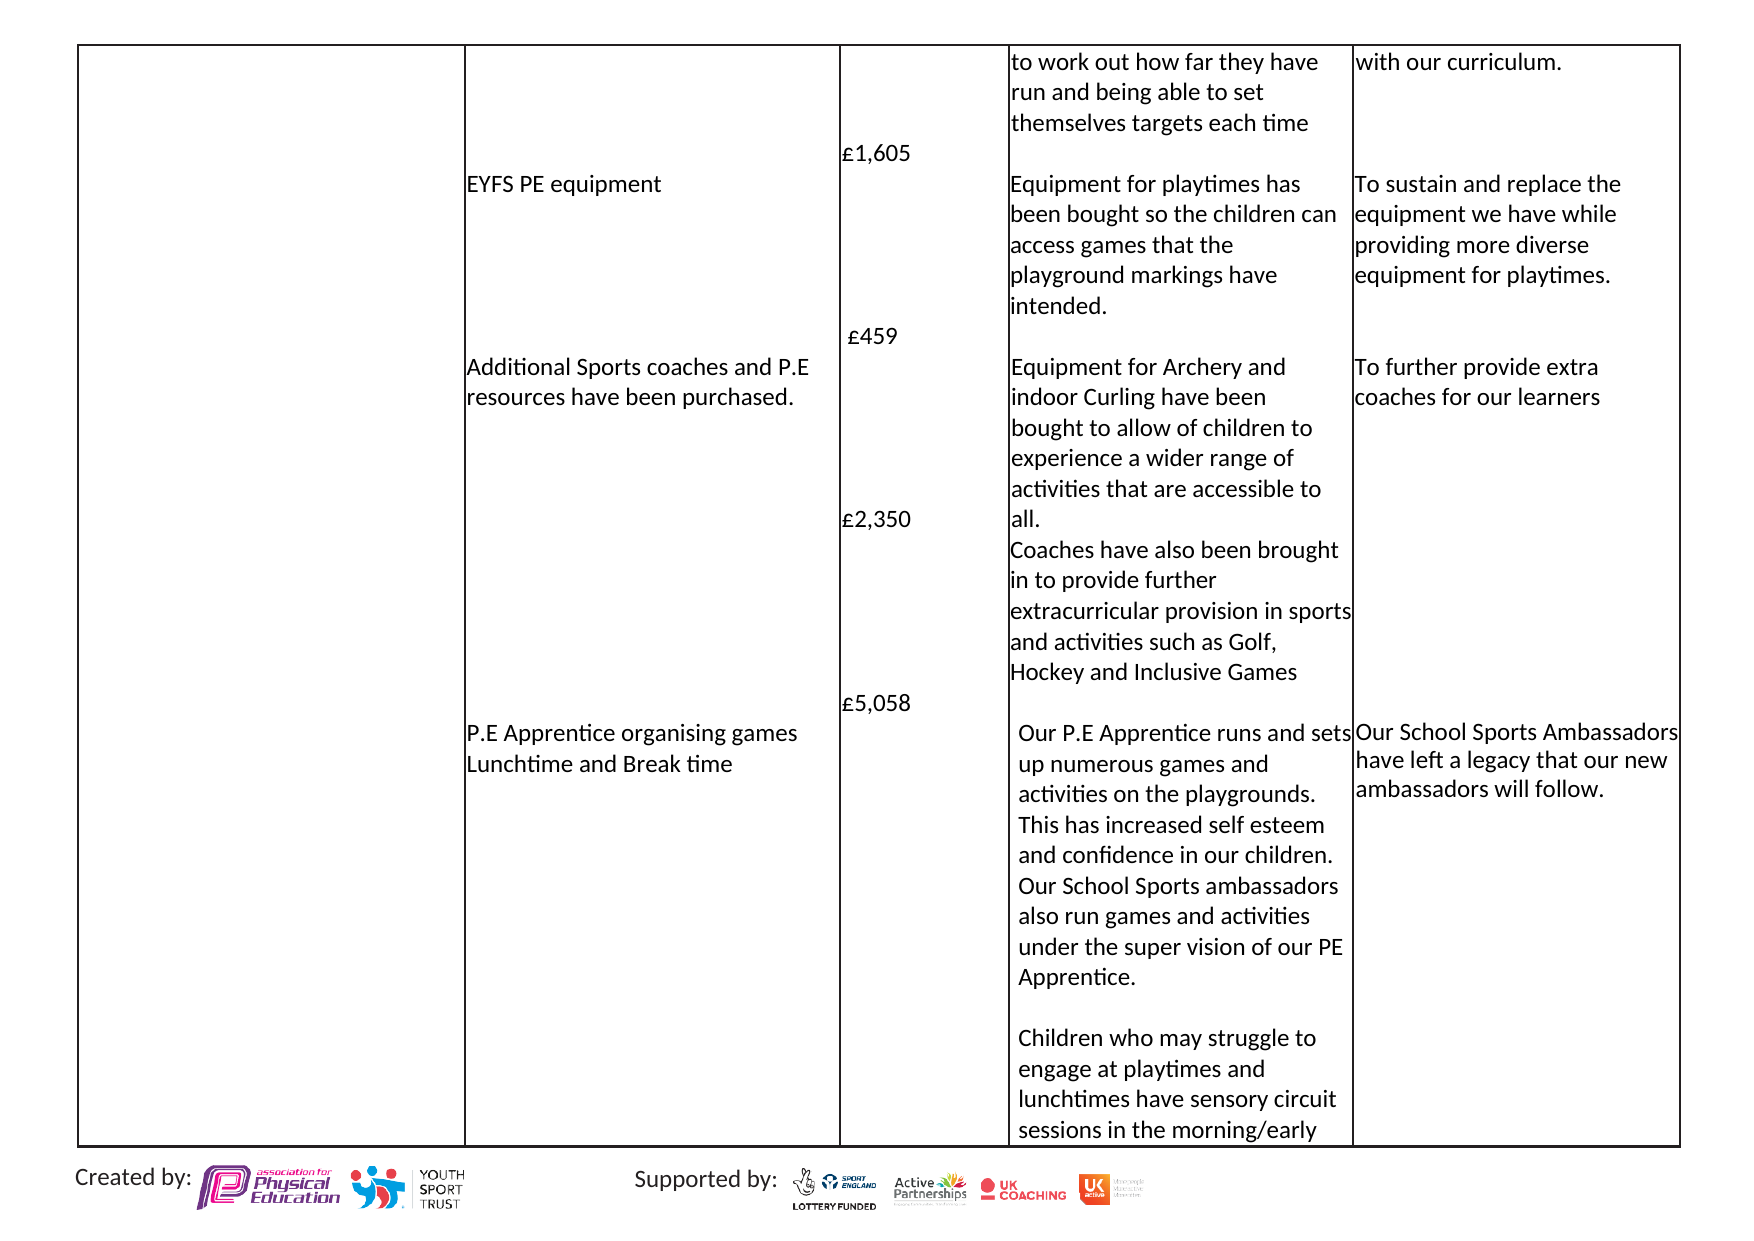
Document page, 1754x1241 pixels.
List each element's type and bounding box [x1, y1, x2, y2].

table_cell [1010, 46, 1352, 1144]
picture [981, 1178, 1066, 1200]
table_cell [841, 46, 1008, 1144]
table_cell [79, 46, 464, 1144]
picture [350, 1166, 464, 1209]
picture [793, 1168, 876, 1210]
picture [196, 1165, 340, 1210]
table_cell [1354, 46, 1679, 1144]
picture [366, 1186, 390, 1209]
picture [894, 1170, 967, 1206]
table_cell [466, 46, 839, 1144]
picture [1079, 1173, 1144, 1205]
